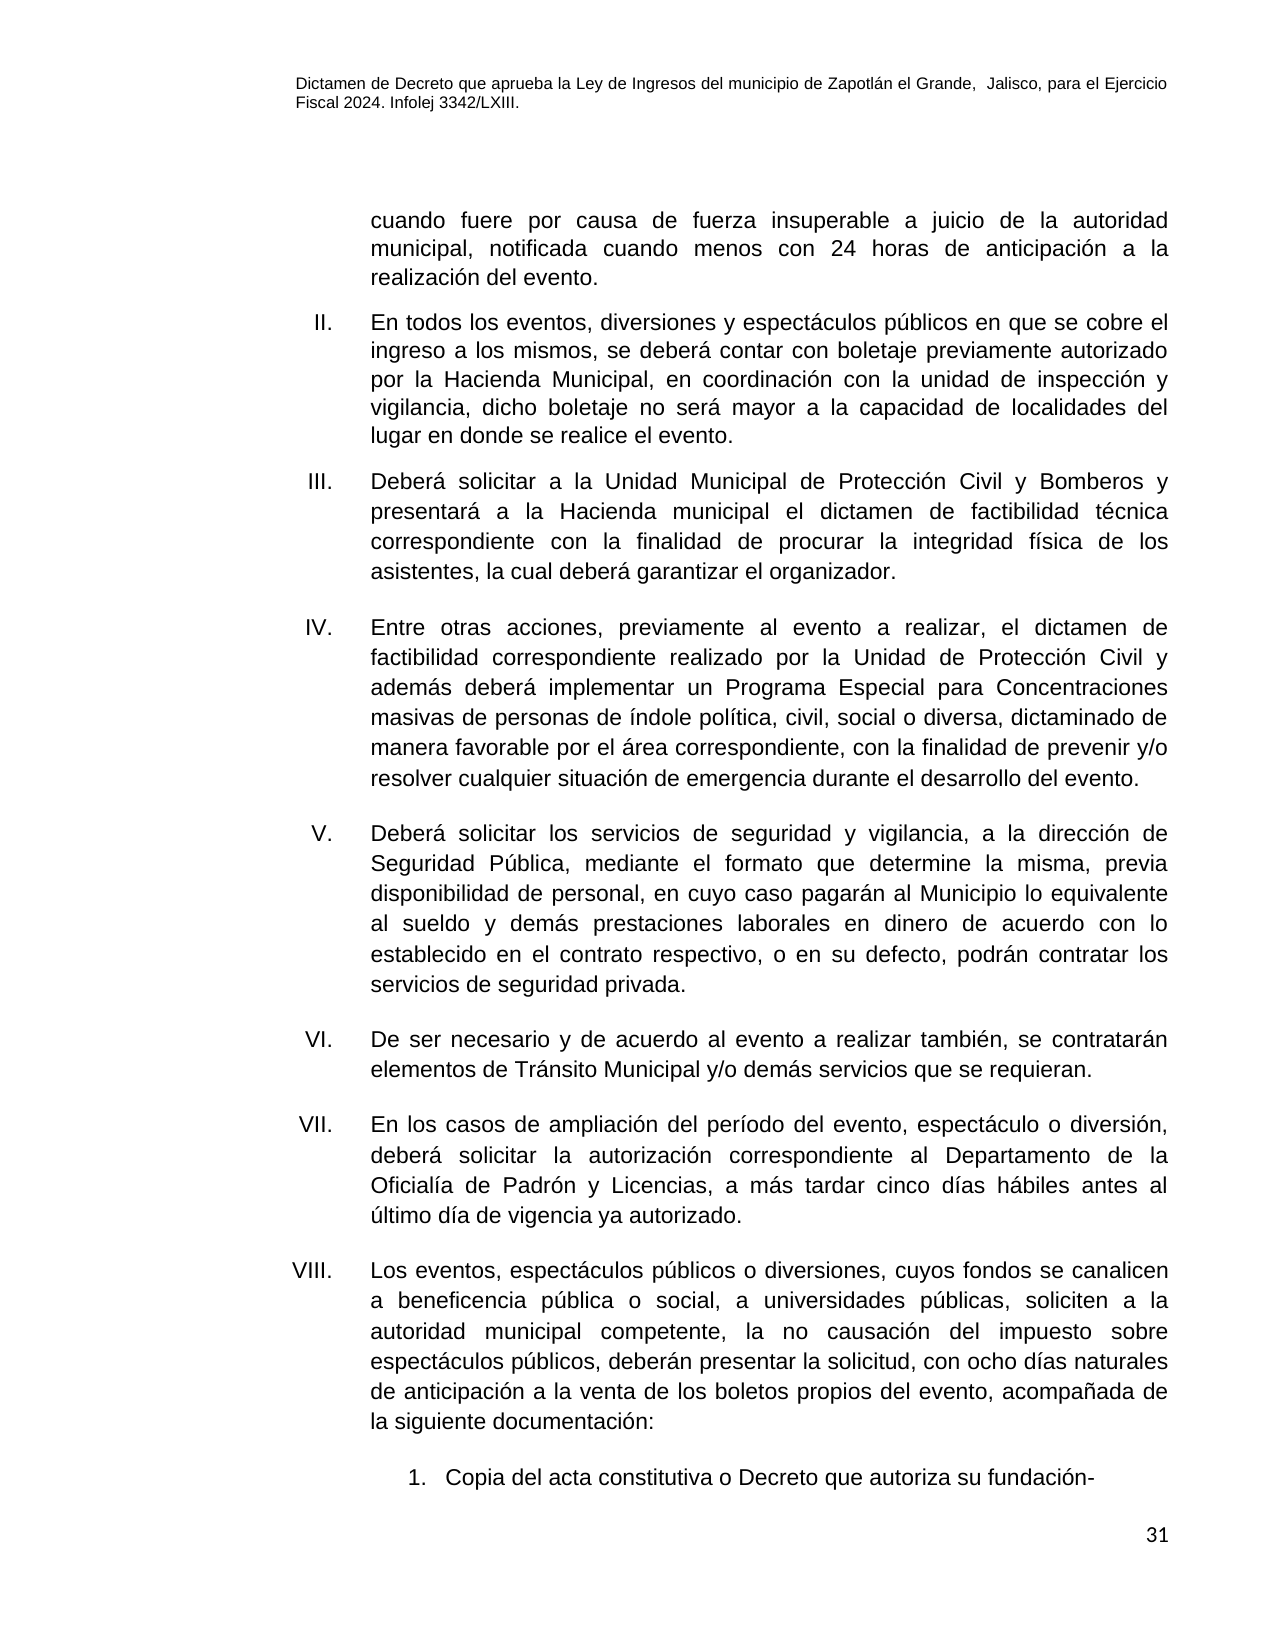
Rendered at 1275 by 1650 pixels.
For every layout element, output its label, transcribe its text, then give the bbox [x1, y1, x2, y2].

list Copia del acta constitutiva o Decreto que autoriza su fundación- [408, 1463, 1169, 1490]
list Entre otras acciones, previamente al evento a realizar, el dictamen de factibilidad correspondiente realizado por la Unidad de Protección Civil y además deberá implementar un Programa Especial para Concentraciones masivas de personas de índole política, civil, social o diversa, dictaminado de manera favorable por el área correspondiente, con la finalidad de prevenir y/o resolver cualquier situación de emergencia durante el desarrollo del evento. [333, 613, 1169, 791]
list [333, 207, 1169, 290]
list Deberá solicitar los servicios de seguridad y vigilancia, a la dirección de Seguridad Pública, mediante el formato que determine la misma, previa disponibilidad de personal, en cuyo caso pagarán al Municipio lo equivalente al sueldo y demás prestaciones laborales en dinero de acuerdo con lo establecido en el contrato respectivo, o en su defecto, podrán contratar los servicios de seguridad privada. [333, 820, 1169, 997]
list Deberá solicitar a la Unidad Municipal de Protección Civil y Bomberos y presentará a la Hacienda municipal el dictamen de factibilidad técnica correspondiente con la finalidad de procurar la integridad física de los asistentes, la cual deberá garantizar el organizador. [333, 468, 1169, 584]
list En los casos de ampliación del período del evento, espectáculo o diversión, deberá solicitar la autorización correspondiente al Departamento de la Oficialía de Padrón y Licencias, a más tardar cinco días hábiles antes al último día de vigencia ya autorizado. [333, 1111, 1169, 1228]
list En todos los eventos, diversiones y espectáculos públicos en que se cobre el ingreso a los mismos, se deberá contar con boletaje previamente autorizado por la Hacienda Municipal, en coordinación con la unidad de inspección y vigilancia, dicho boletaje no será mayor a la capacidad de localidades del lugar en donde se realice el evento. [333, 309, 1169, 449]
list Los eventos, espectáculos públicos o diversiones, cuyos fondos se canalicen a beneficencia pública o social, a universidades públicas, soliciten a la autoridad municipal competente, la no causación del impuesto sobre espectáculos públicos, deberán presentar la solicitud, con ocho días naturales de anticipación a la venta de los boletos propios del evento, acompañada de la siguiente documentación: [333, 1257, 1169, 1434]
list De ser necesario y de acuerdo al evento a realizar también, se contratarán elementos de Tránsito Municipal y/o demás servicios que se requieran. [333, 1026, 1169, 1082]
